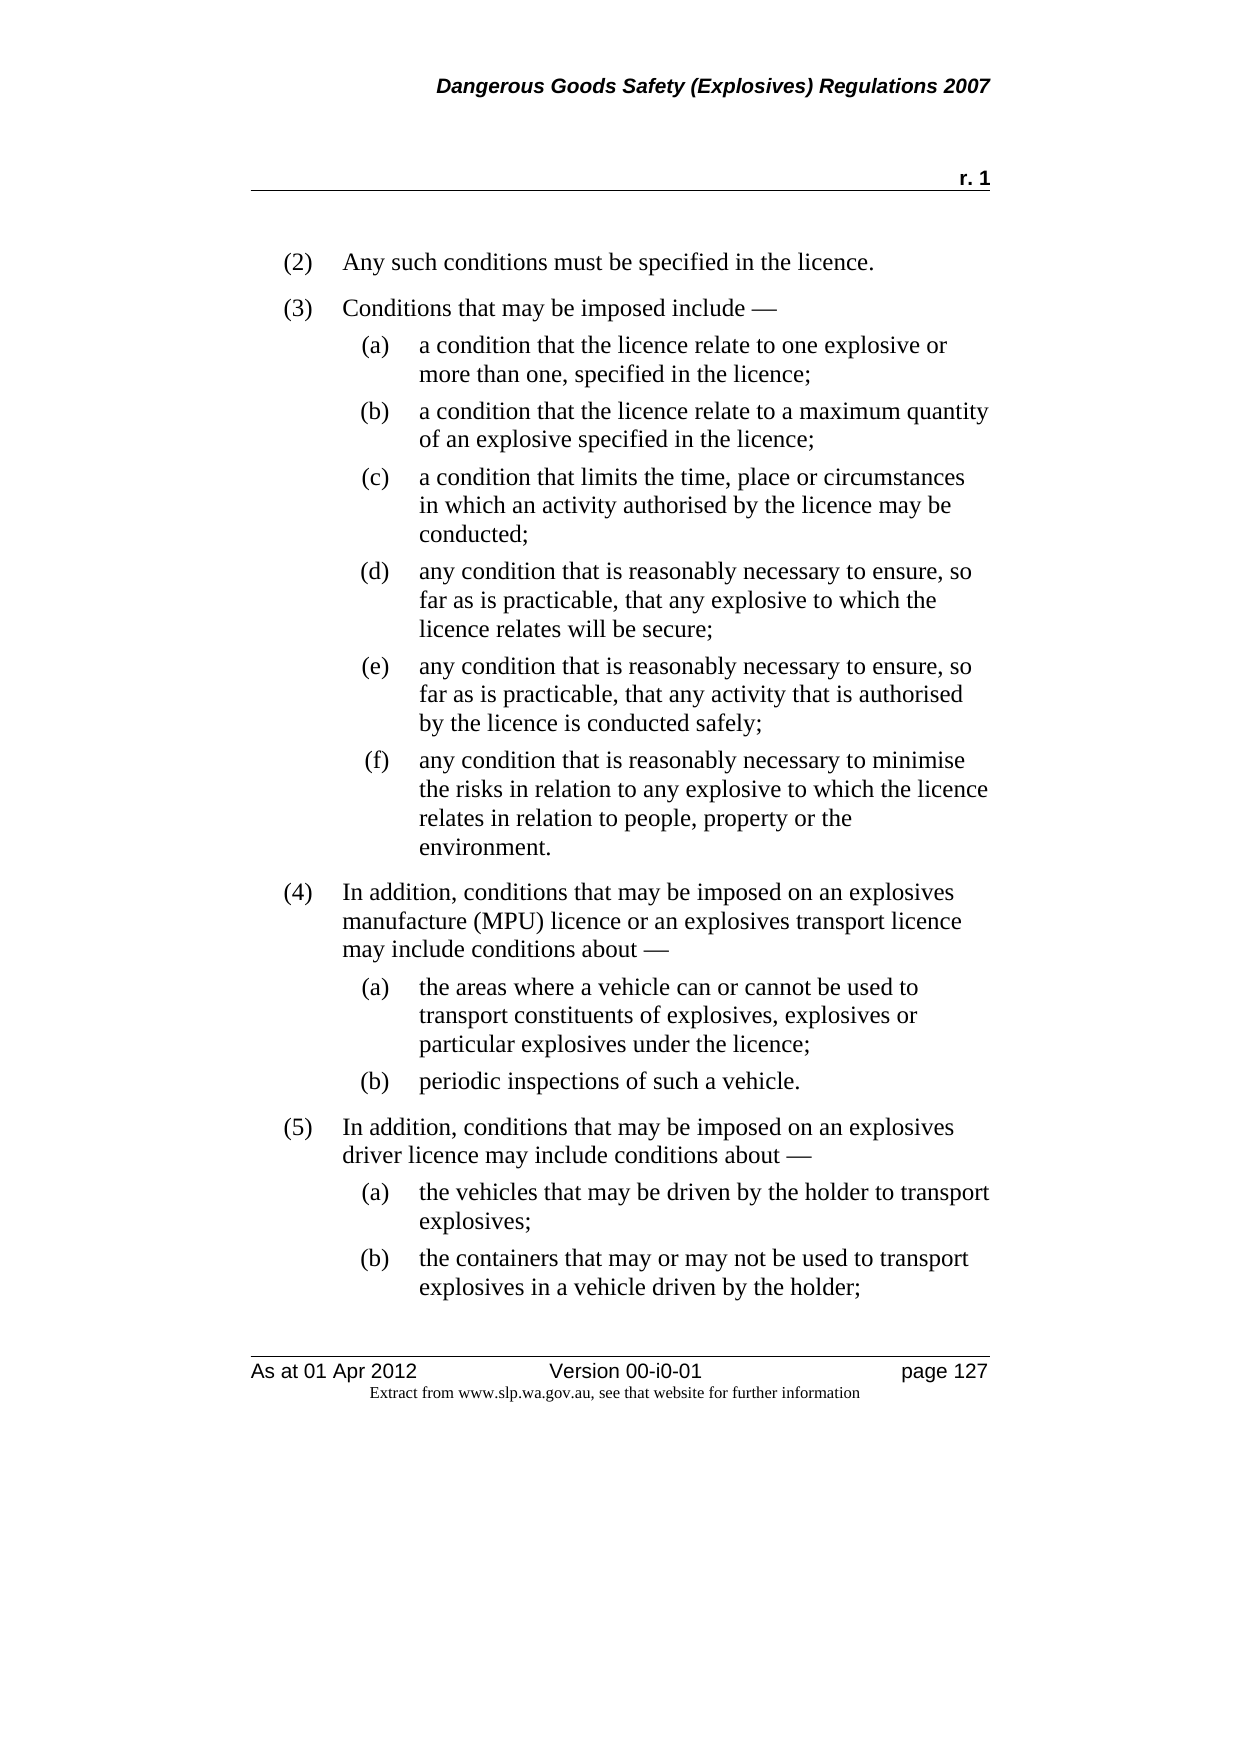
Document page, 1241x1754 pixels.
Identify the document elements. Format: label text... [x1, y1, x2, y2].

text (d) any condition that is reasonably necessary to ensure, so far as is practicable, that any explosive to which the licence relates will be secure; [251, 556, 990, 642]
text (2) Any such conditions must be specified in the licence. [251, 247, 990, 276]
text (b) the containers that may or may not be used to transport explosives in a vehicle driven by the holder; [251, 1243, 990, 1301]
text (b) a condition that the licence relate to a maximum quantity of an explosive specified in the licence; [251, 396, 990, 453]
text (a) the areas where a vehicle can or cannot be used to transport constituents of explosives, explosives or particular explosives under the licence; [251, 972, 990, 1058]
text (a) the vehicles that may be driven by the holder to transport explosives; [251, 1177, 990, 1235]
text (a) a condition that the licence relate to one explosive or more than one, specified in the licence; [251, 330, 990, 387]
text (3) Conditions that may be imposed include — [251, 293, 990, 322]
text (4) In addition, conditions that may be imposed on an explosives manufacture (MPU) licence or an explosives transport licence may include conditions about — [251, 877, 990, 963]
text (b) periodic inspections of such a vehicle. [251, 1066, 990, 1095]
text (c) a condition that limits the time, place or circumstances in which an activity authorised by the licence may be conducted; [251, 462, 990, 548]
text (f) any condition that is reasonably necessary to minimise the risks in relation to any explosive to which the licence relates in relation to people, property or the environment. [251, 745, 990, 860]
text (e) any condition that is reasonably necessary to ensure, so far as is practicable, that any activity that is authorised by the licence is conducted safely; [251, 651, 990, 737]
text (5) In addition, conditions that may be imposed on an explosives driver licence may include conditions about — [251, 1112, 990, 1169]
